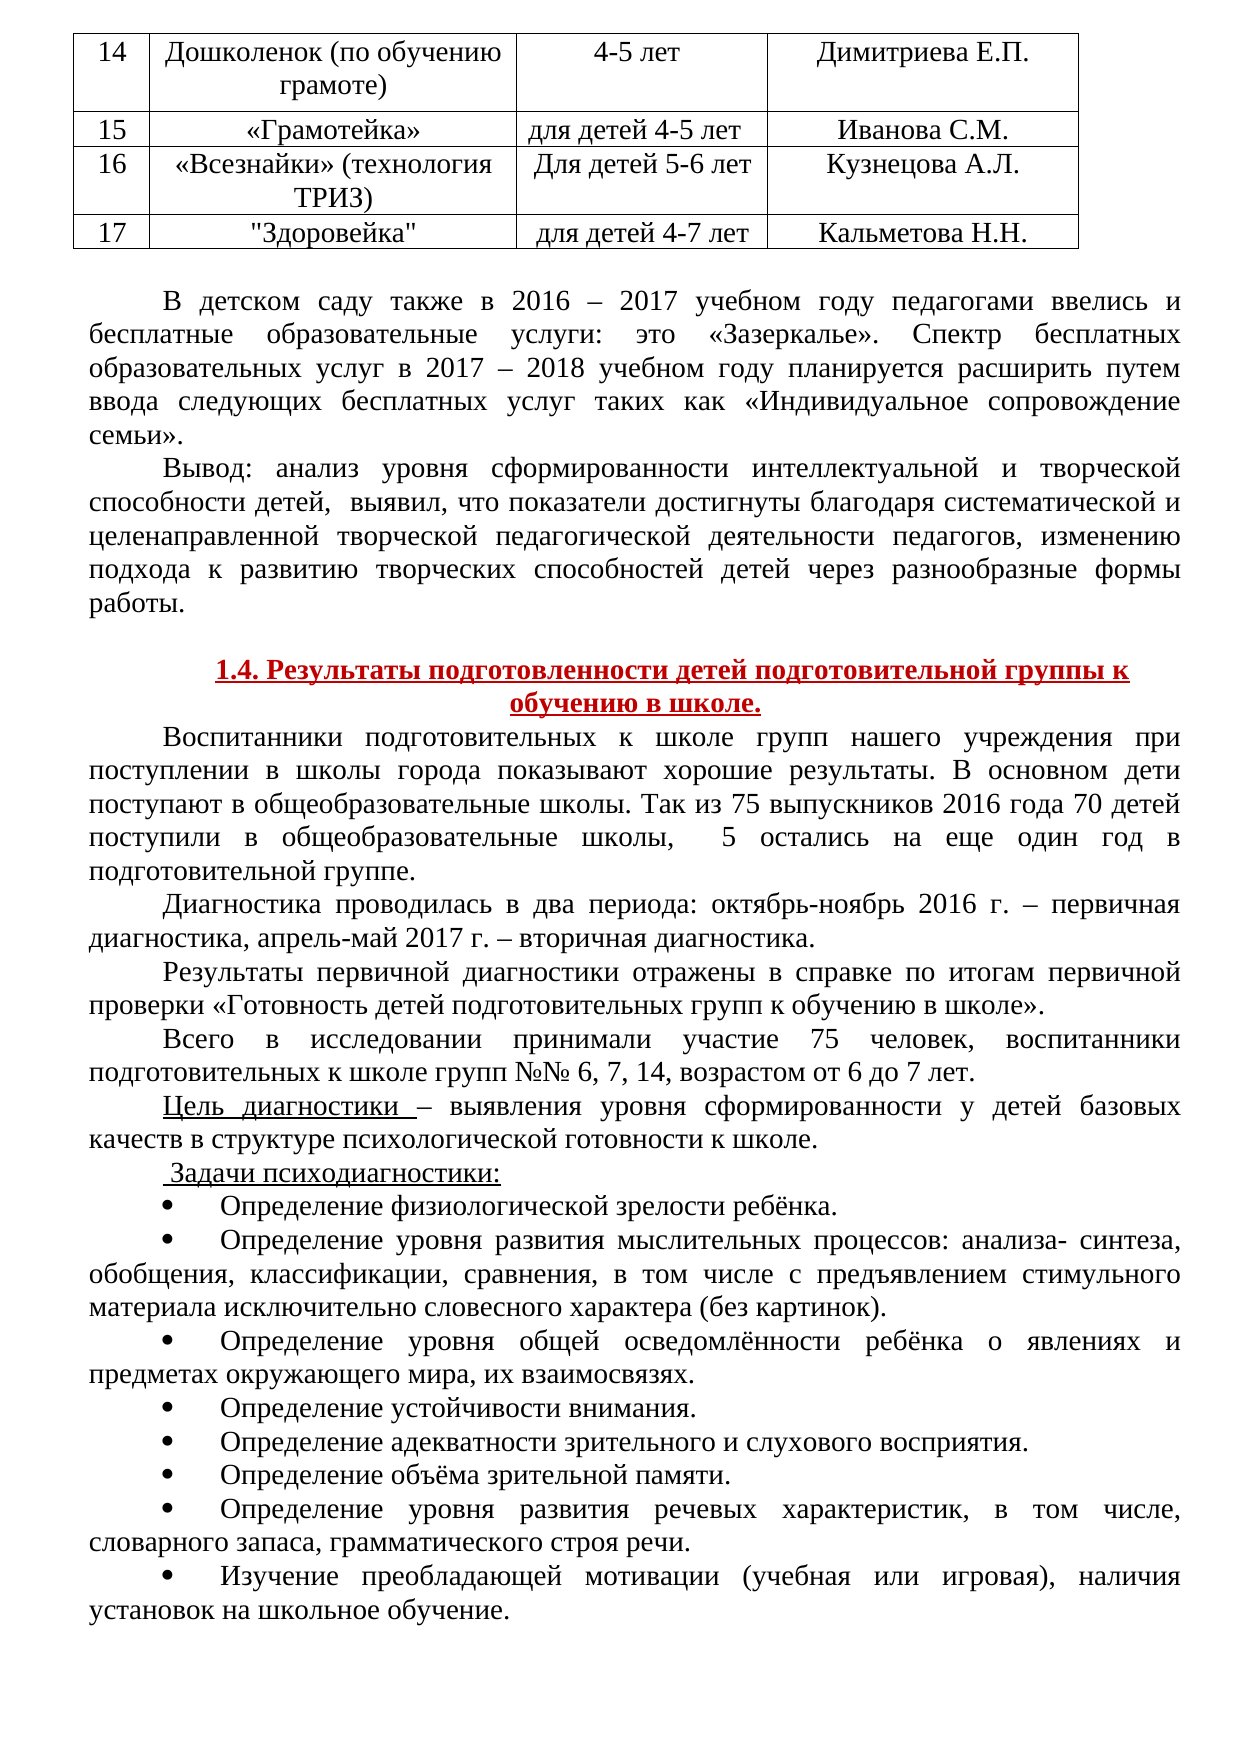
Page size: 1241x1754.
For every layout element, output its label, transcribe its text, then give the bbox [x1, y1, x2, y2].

list Определение уровня общей осведомлённости ребёнка о явлениях и предметах окружающего мира, их взаимосвязях. [89, 1323, 1182, 1390]
list Определение уровня развития мыслительных процессов: анализа- синтеза, обобщения, классификации, сравнения, в том числе с предъявлением стимульного материала исключительно словесного характера (без картинок). [89, 1222, 1182, 1323]
table_cell Димитриева Е.П. [768, 34, 1078, 111]
table_cell Для детей 5-6 лет [517, 147, 767, 214]
table_cell 14 [74, 34, 149, 111]
table_cell Дошколенок (по обучению грамоте) [150, 34, 516, 111]
table_cell для детей 4-7 лет [517, 215, 767, 248]
text Всего в исследовании принимали участие 75 человек, воспитанники подготовительных к школе групп №№ 6, 7, 14, возрастом от 6 до 7 лет. [89, 1021, 1182, 1088]
text Результаты первичной диагностики отражены в справке по итогам первичной проверки «Готовность детей подготовительных групп к обучению в школе». [89, 954, 1182, 1021]
table_cell 17 [74, 215, 149, 248]
text 1.4. Результаты подготовленности детей подготовительной группы к обучению в школе. [89, 652, 1182, 719]
table_cell Иванова С.М. [768, 112, 1078, 146]
table_cell "Здоровейка" [150, 215, 516, 248]
table_cell Кальметова Н.Н. [768, 215, 1078, 248]
list Определение объёма зрительной памяти. [89, 1457, 1182, 1491]
table_cell Кузнецова А.Л. [768, 147, 1078, 214]
list Изучение преобладающей мотивации (учебная или игровая), наличия установок на школьное обучение. [89, 1558, 1182, 1625]
table_cell «Грамотейка» [150, 112, 516, 146]
text Цель диагностики – выявления уровня сформированности у детей базовых качеств в структуре психологической готовности к школе. [89, 1088, 1182, 1155]
table_cell 4-5 лет [517, 34, 767, 111]
text Диагностика проводилась в два периода: октябрь-ноябрь 2016 г. – первичная диагностика, апрель-май 2017 г. – вторичная диагностика. [89, 887, 1182, 954]
table_cell для детей 4-5 лет [517, 112, 767, 146]
table_cell 15 [74, 112, 149, 146]
list Определение адекватности зрительного и слухового восприятия. [89, 1424, 1182, 1457]
list Определение физиологической зрелости ребёнка. [89, 1188, 1182, 1222]
list Определение уровня развития речевых характеристик, в том числе, словарного запаса, грамматического строя речи. [89, 1491, 1182, 1558]
list Определение устойчивости внимания. [89, 1390, 1182, 1424]
table_cell «Всезнайки» (технология ТРИЗ) [150, 147, 516, 214]
text Вывод: анализ уровня сформированности интеллектуальной и творческой способности детей, выявил, что показатели достигнуты благодаря систематической и целенаправленной творческой педагогической деятельности педагогов, изменению подхода к развитию творческих способностей детей через разнообразные формы работы. [89, 451, 1182, 618]
text В детском саду также в 2016 – 2017 учебном году педагогами ввелись и бесплатные образовательные услуги: это «Зазеркалье». Спектр бесплатных образовательных услуг в 2017 – 2018 учебном году планируется расширить путем ввода следующих бесплатных услуг таких как «Индивидуальное сопровождение семьи». [89, 283, 1182, 451]
table_cell 16 [74, 147, 149, 214]
text Задачи психодиагностики: [89, 1155, 1182, 1188]
text Воспитанники подготовительных к школе групп нашего учреждения при поступлении в школы города показывают хорошие результаты. В основном дети поступают в общеобразовательные школы. Так из 75 выпускников 2016 года 70 детей поступили в общеобразовательные школы, 5 остались на еще один год в подготовительной группе. [89, 719, 1182, 887]
